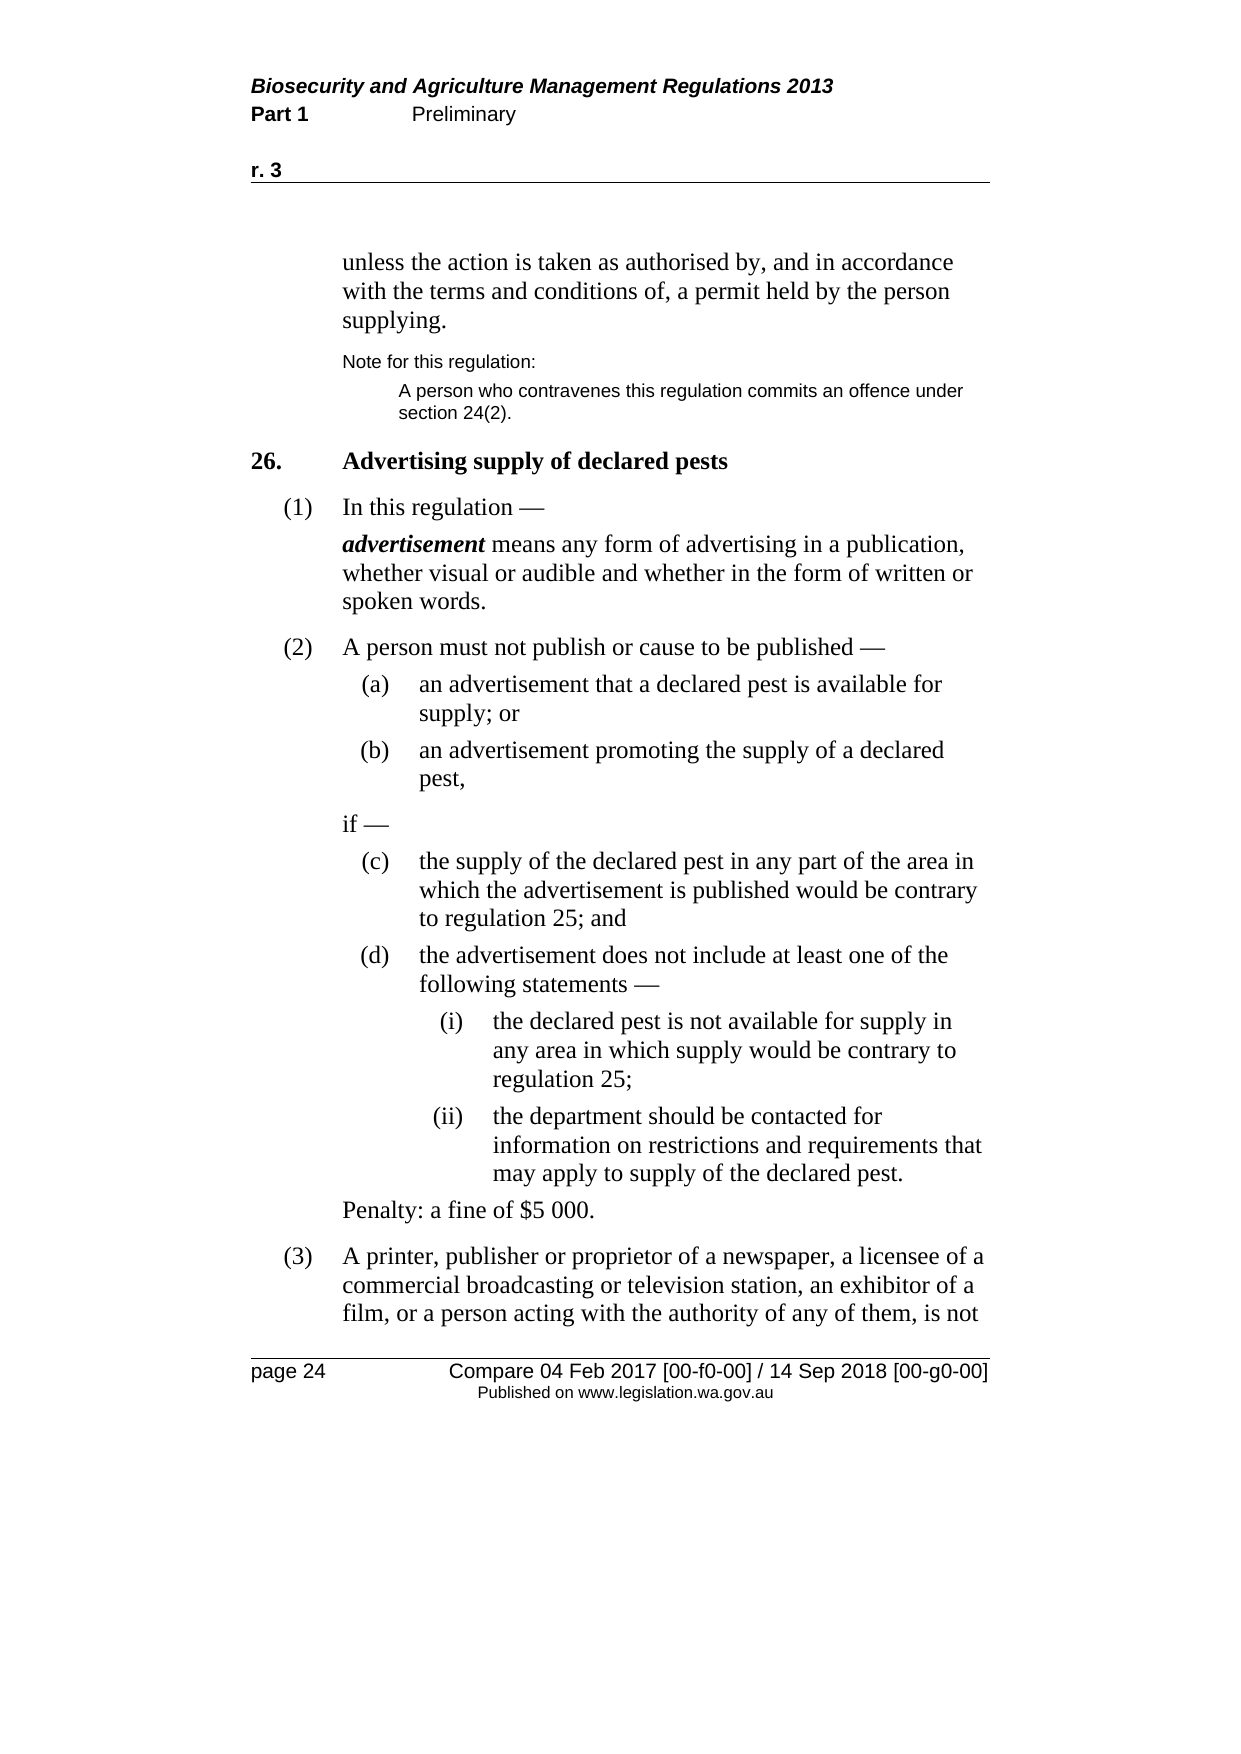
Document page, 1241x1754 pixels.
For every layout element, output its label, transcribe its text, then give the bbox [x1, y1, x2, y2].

text (ii) the department should be contacted for information on restrictions and requirements that may apply to supply of the declared pest. [251, 1101, 990, 1187]
subtitle Note for this regulation: [251, 350, 990, 372]
text (a) an advertisement that a declared pest is available for supply; or [251, 669, 990, 726]
text (c) the supply of the declared pest in any part of the area in which the advertisement is published would be contrary to regulation 25; and [251, 846, 990, 932]
text advertisement means any form of advertising in a publication, whether visual or audible and whether in the form of written or spoken words. [251, 529, 990, 615]
text (d) the advertisement does not include at least one of the following statements — [251, 941, 990, 998]
text Penalty: a fine of $5 000. [251, 1196, 990, 1224]
text (1) In this regulation — [251, 492, 990, 521]
text (i) the declared pest is not available for supply in any area in which supply would be contrary to regulation 25; [251, 1006, 990, 1093]
text (b) an advertisement promoting the supply of a declared pest, [251, 735, 990, 792]
text if — [251, 809, 990, 838]
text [251, 1241, 990, 1327]
subtitle 26. Advertising supply of declared pests [251, 446, 990, 475]
text unless the action is taken as authorised by, and in accordance with the terms and conditions of, a permit held by the person supplying. [251, 247, 990, 334]
text (2) A person must not publish or cause to be published — [251, 632, 990, 661]
text A person who contravenes this regulation commits an offence under section 24(2). [251, 380, 990, 423]
